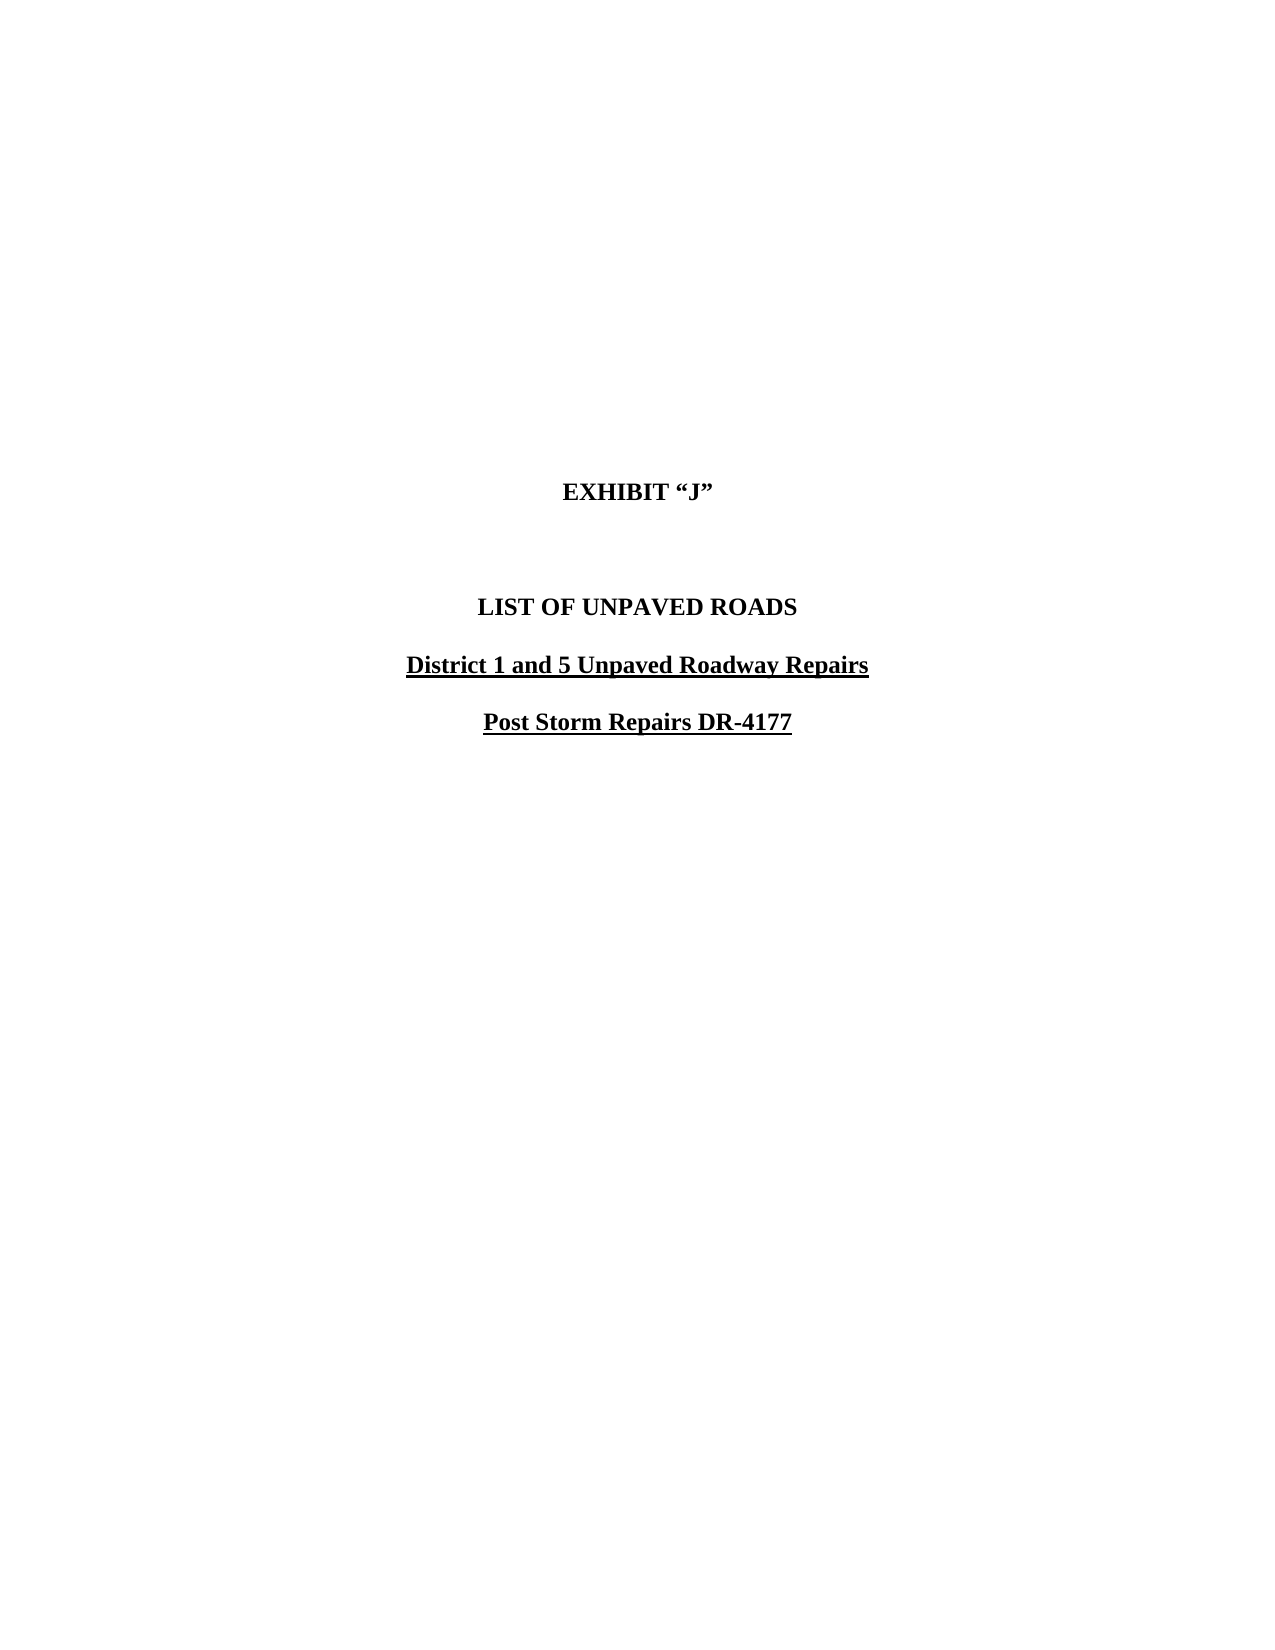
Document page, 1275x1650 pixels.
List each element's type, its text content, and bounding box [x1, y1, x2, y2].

text EXHIBIT “J” [400, 477, 875, 506]
text District 1 and 5 Unpaved Roadway Repairs [400, 650, 875, 679]
text Post Storm Repairs DR-4177 [400, 707, 875, 736]
text LIST OF UNPAVED ROADS [400, 592, 875, 621]
